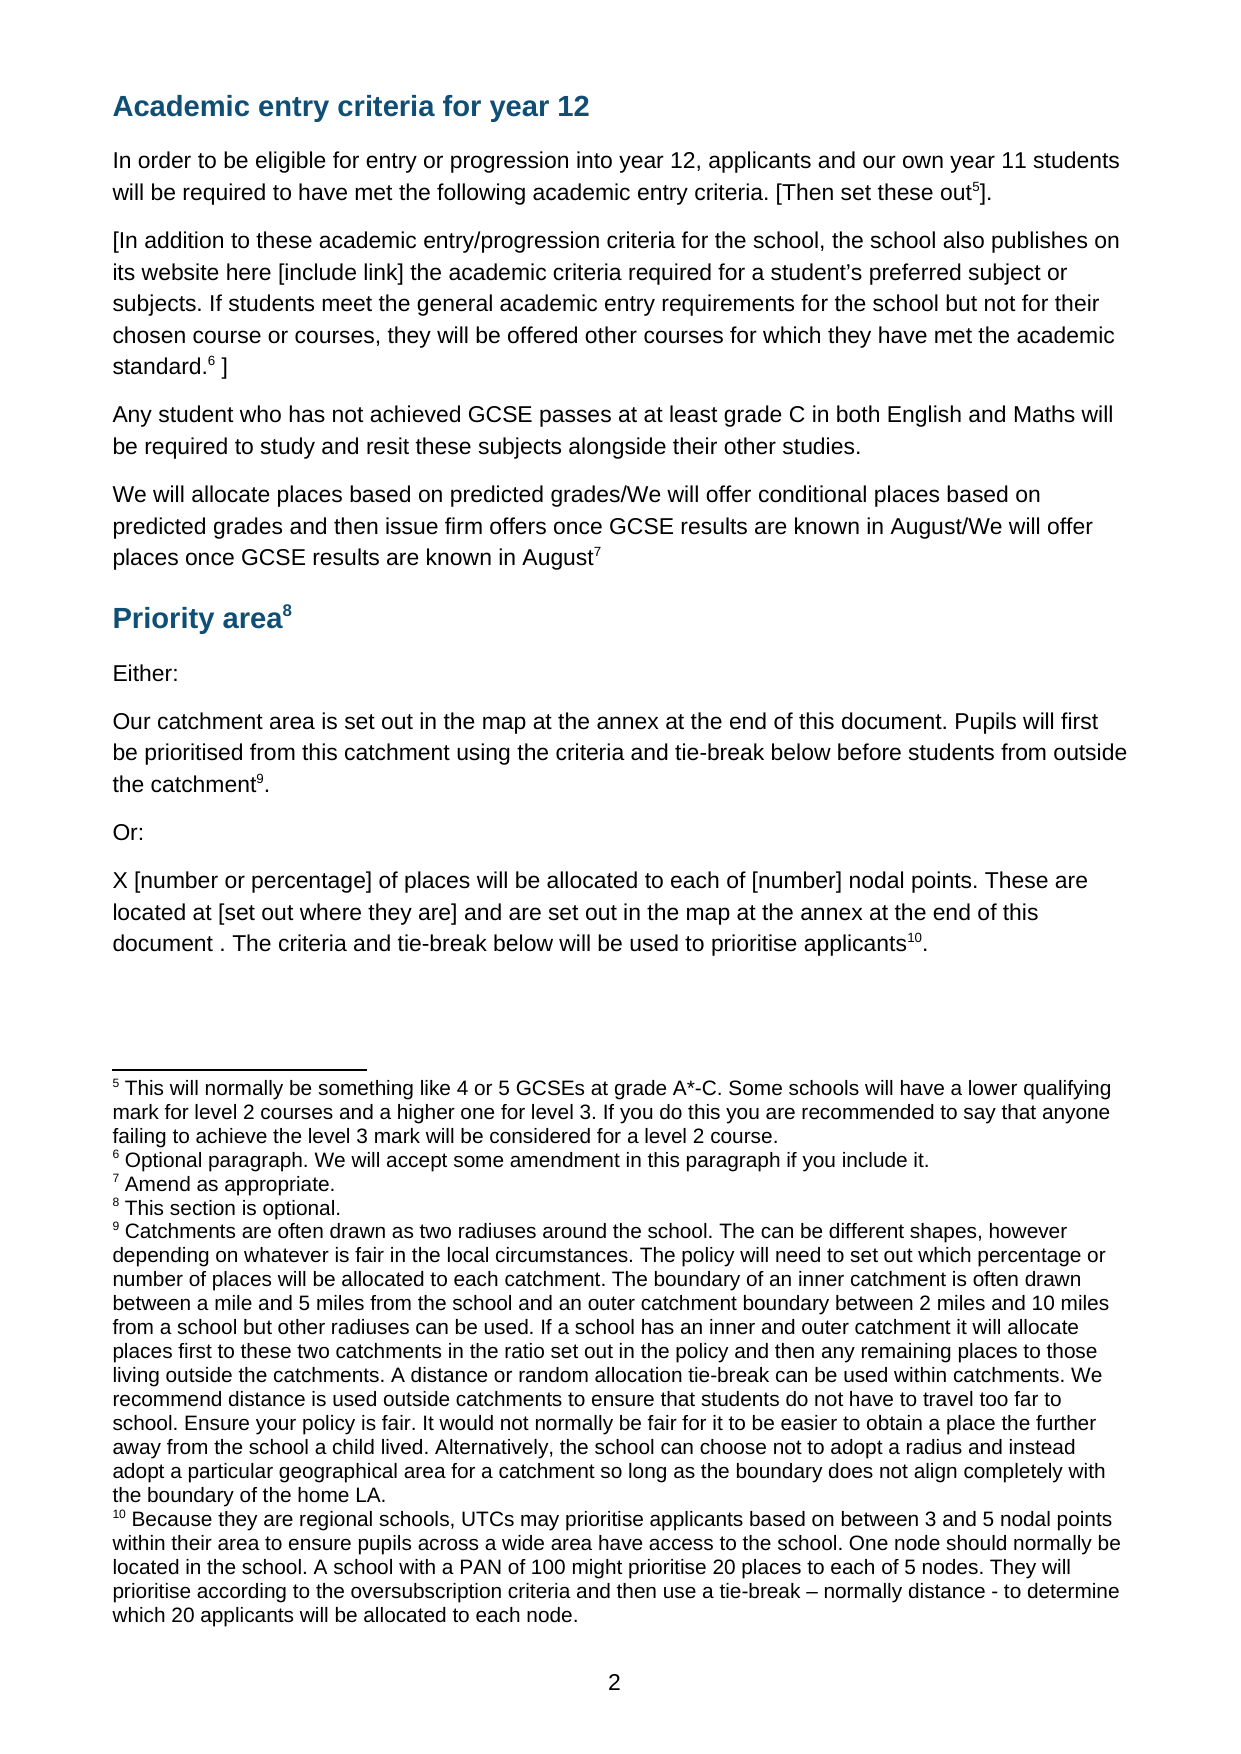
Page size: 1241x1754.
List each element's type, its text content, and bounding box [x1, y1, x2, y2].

text X [number or percentage] of places will be allocated to each of [number] nodal points. These are located at [set out where they are] and are set out in the map at the annex at the end of this document . The criteria and tie-break below will be used to prioritise applicants. [112, 867, 1128, 957]
subtitle Academic entry criteria for year 12 [112, 89, 1128, 122]
subtitle Priority area [112, 601, 1128, 634]
text In order to be eligible for entry or progression into year 12, applicants and our own year 11 students will be required to have met the following academic entry criteria. [Then set these out]. [112, 147, 1128, 205]
text Our catchment area is set out in the map at the annex at the end of this document. Pupils will first be prioritised from this catchment using the criteria and tie-break below before students from outside the catchment. [112, 708, 1128, 797]
text Or: [112, 819, 1128, 845]
text Any student who has not achieved GCSE passes at at least grade C in both English and Maths will be required to study and resit these subjects alongside their other studies. [112, 401, 1128, 459]
text Either: [112, 659, 1128, 686]
text [In addition to these academic entry/progression criteria for the school, the school also publishes on its website here [include link] the academic criteria required for a student’s preferred subject or subjects. If students meet the general academic entry requirements for the school but not for their chosen course or courses, they will be offered other courses for which they have met the academic standard. ] [112, 227, 1128, 379]
text We will allocate places based on predicted grades/We will offer conditional places based on predicted grades and then issue firm offers once GCSE results are known in August/We will offer places once GCSE results are known in August [112, 481, 1128, 571]
